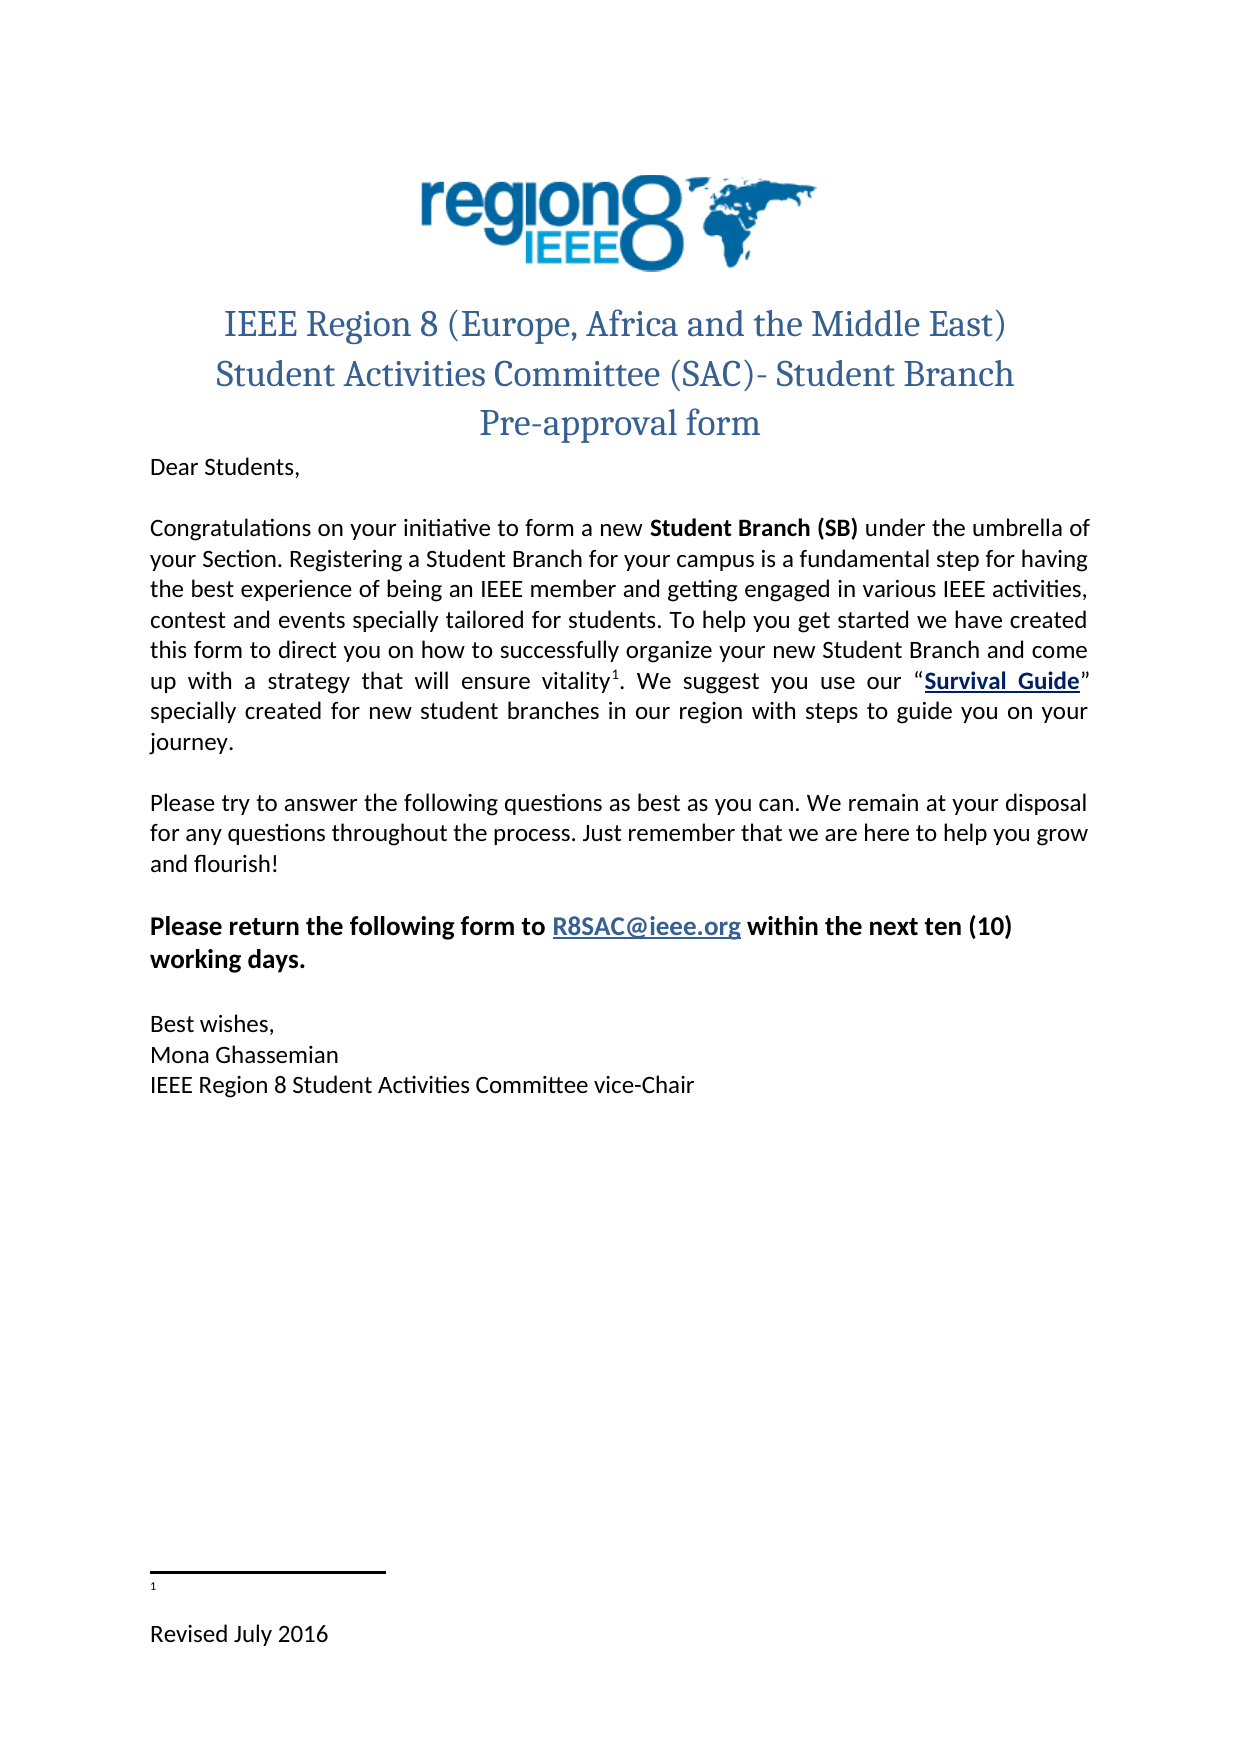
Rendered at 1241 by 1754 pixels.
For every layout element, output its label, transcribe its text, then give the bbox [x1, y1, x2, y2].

picture [421, 175, 819, 272]
text Dear Students, [150, 451, 1090, 482]
text Congratulations on your initiative to form a new Student Branch (SB) under the umbrella of your Section. Registering a Student Branch for your campus is a fundamental step for having the best experience of being an IEEE member and getting engaged in various IEEE activities, contest and events specially tailored for students. To help you get started we have created this form to direct you on how to successfully organize your new Student Branch and come up with a strategy that will ensure vitality. We suggest you use our “Survival Guide” specially created for new student branches in our region with steps to guide you on your journey. [150, 512, 1090, 757]
text Please return the following form to R8SAC@ieee.org within the next ten (10) working days. [150, 909, 1090, 975]
text Mona Ghassemian [150, 1039, 1090, 1069]
subtitle IEEE Region 8 (Europe, Africa and the Middle East) Student Activities Committee (SAC)- Student Branch Pre-approval form [150, 303, 1090, 445]
text Best wishes, [150, 1008, 1090, 1039]
text Please try to answer the following questions as best as you can. We remain at your disposal for any questions throughout the process. Just remember that we are here to help you grow and flourish! [150, 787, 1090, 879]
text IEEE Region 8 Student Activities Committee vice-Chair [150, 1069, 1090, 1100]
